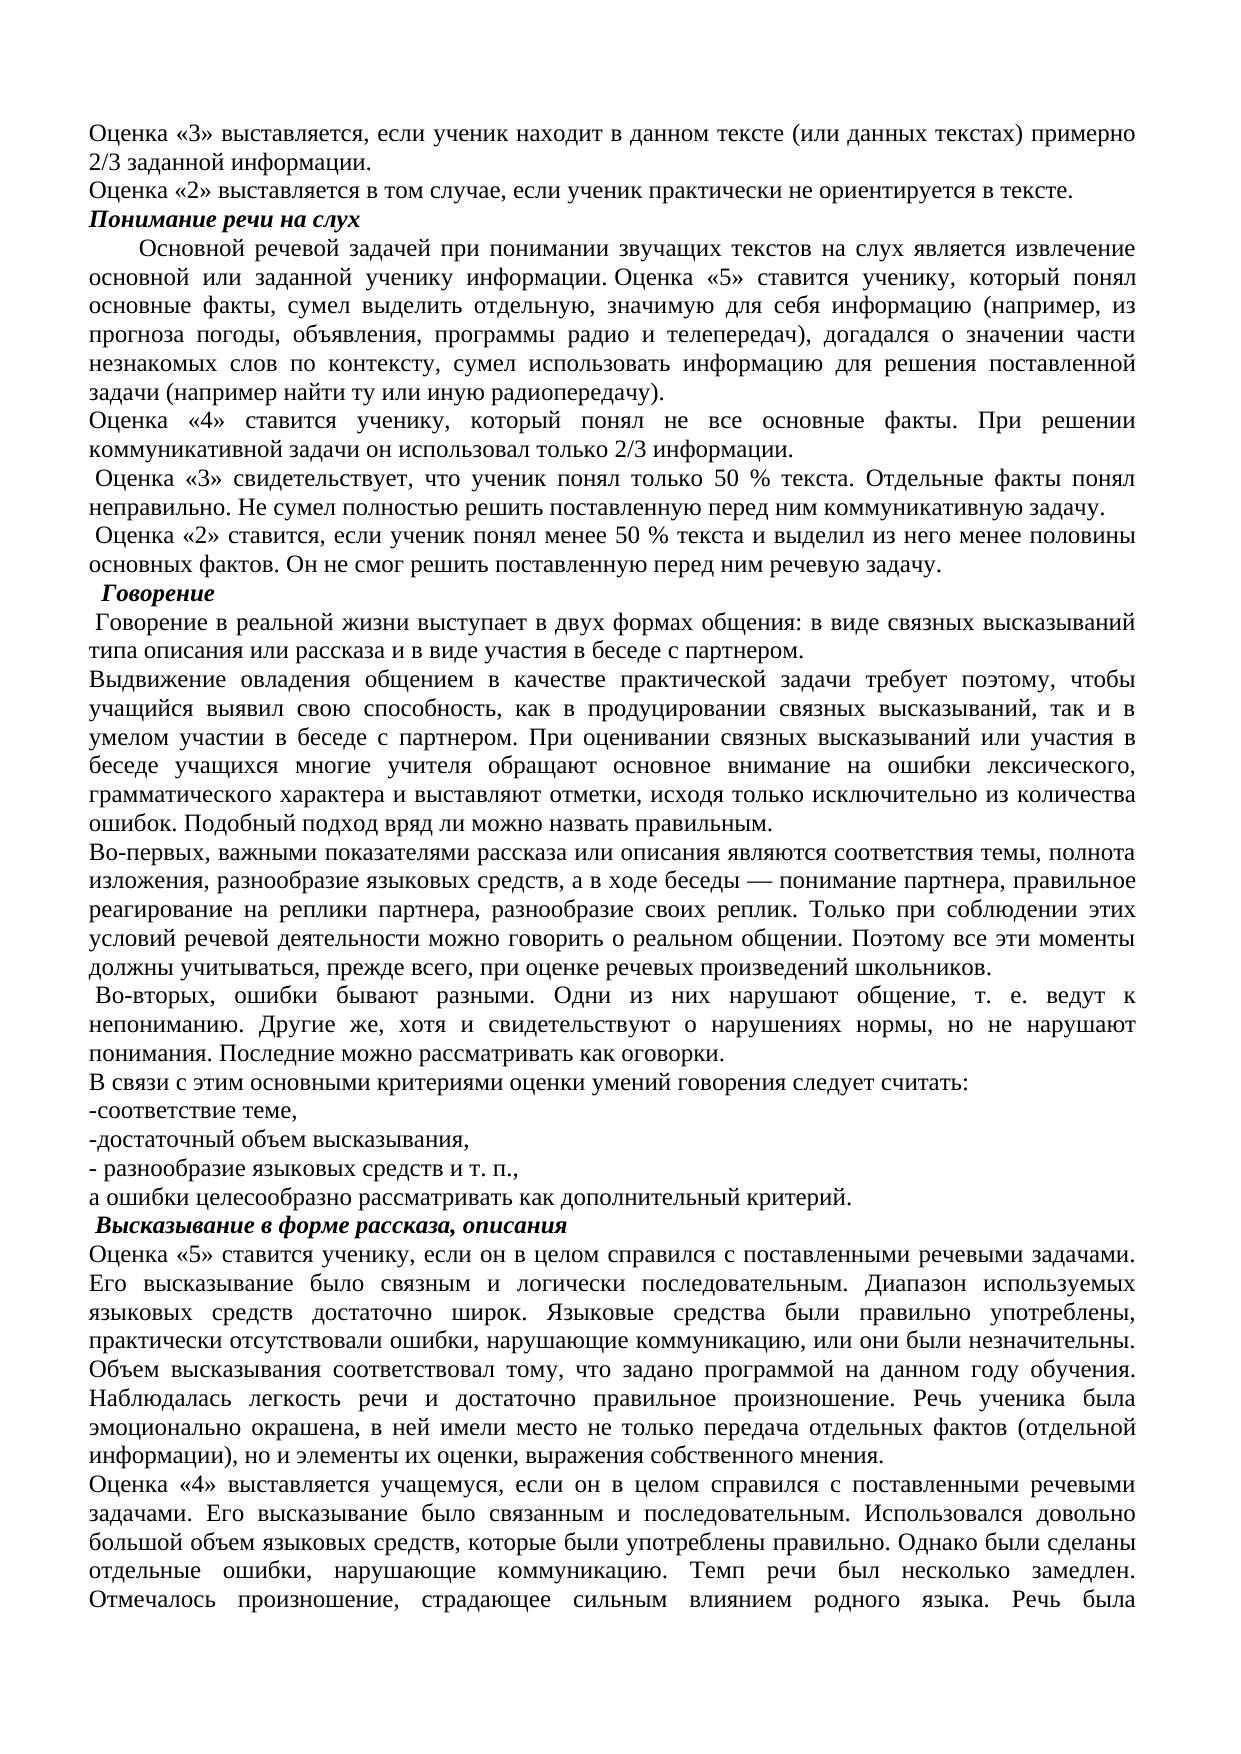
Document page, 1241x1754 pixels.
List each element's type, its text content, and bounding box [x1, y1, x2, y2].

text - разнообразие языковых средств и т. п., [89, 1153, 1137, 1182]
text Оценка «4» ставится ученику, который понял не все основные факты. При решении коммуникативной задачи он использовал только 2/3 информации. [89, 406, 1137, 463]
text Оценка «2» выставляется в том случае, если ученик практически не ориентируется в тексте. [89, 176, 1137, 204]
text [89, 1469, 1137, 1613]
text Оценка «3» выставляется, если ученик находит в данном тексте (или данных текстах) примерно 2/3 заданной информации. [89, 118, 1137, 176]
text -соответствие теме, [89, 1096, 1137, 1124]
text Оценка «5» ставится ученику, если он в целом справился с поставленными речевыми задачами. Его высказывание было связным и логически последовательным. Диапазон используемых языковых средств достаточно широк. Языковые средства были правильно употреблены, практически отсутствовали ошибки, нарушающие коммуникацию, или они были незначительны. Объем высказывания соответствовал тому, что задано программой на данном году обучения. Наблюдалась легкость речи и достаточно правильное произношение. Речь ученика была эмоционально окрашена, в ней имели место не только передача отдельных фактов (отдельной информации), но и элементы их оценки, выражения собственного мнения. [89, 1239, 1137, 1469]
text В связи с этим основными критериями оценки умений говорения следует считать: [89, 1067, 1137, 1096]
text Основной речевой задачей при понимании звучащих текстов на слух является извлечение основной или заданной ученику информации. Оценка «5» ставится ученику, который понял основные факты, сумел выделить отдельную, значимую для себя информацию (например, из прогноза погоды, объявления, программы радио и телепередач), догадался о значении части незнакомых слов по контексту, сумел использовать информацию для решения поставленной задачи (например найти ту или иную радиопередачу). [89, 233, 1137, 406]
text Во-вторых, ошибки бывают разными. Одни из них нарушают общение, т. е. ведут к непониманию. Другие же, хотя и свидетельствуют о нарушениях нормы, но не нарушают понимания. Последние можно рассматривать как оговорки. [89, 981, 1137, 1067]
text Оценка «2» ставится, если ученик понял менее 50 % текста и выделил из него менее половины основных фактов. Он не смог решить поставленную перед ним речевую задачу. [89, 521, 1137, 578]
text -достаточный объем высказывания, [89, 1124, 1137, 1153]
text Понимание речи на слух [89, 204, 1137, 233]
text а ошибки целесообразно рассматривать как дополнительный критерий. [89, 1182, 1137, 1211]
text Во-первых, важными показателями рассказа или описания являются соответствия темы, полнота изложения, разнообразие языковых средств, а в ходе беседы — понимание партнера, правильное реагирование на реплики партнера, разнообразие своих реплик. Только при соблюдении этих условий речевой деятельности можно говорить о реальном общении. Поэтому все эти моменты должны учитываться, прежде всего, при оценке речевых произведений школьников. [89, 837, 1137, 981]
text Выдвижение овладения общением в качестве практической задачи требует поэтому, чтобы учащийся выявил свою способность, как в продуцировании связных высказываний, так и в умелом участии в беседе с партнером. При оценивании связных высказываний или участия в беседе учащихся многие учителя обращают основное внимание на ошибки лексического, грамматического характера и выставляют отметки, исходя только исключительно из количества ошибок. Подобный подход вряд ли можно назвать правильным. [89, 664, 1137, 837]
text Оценка «3» свидетельствует, что ученик понял только 50 % текста. Отдельные факты понял неправильно. Не сумел полностью решить поставленную перед ним коммуникативную задачу. [89, 463, 1137, 521]
text Высказывание в форме рассказа, описания [89, 1211, 1137, 1239]
text Говорение в реальной жизни выступает в двух формах общения: в виде связных высказываний типа описания или рассказа и в виде участия в беседе с партнером. [89, 607, 1137, 664]
text Говорение [89, 578, 1137, 607]
